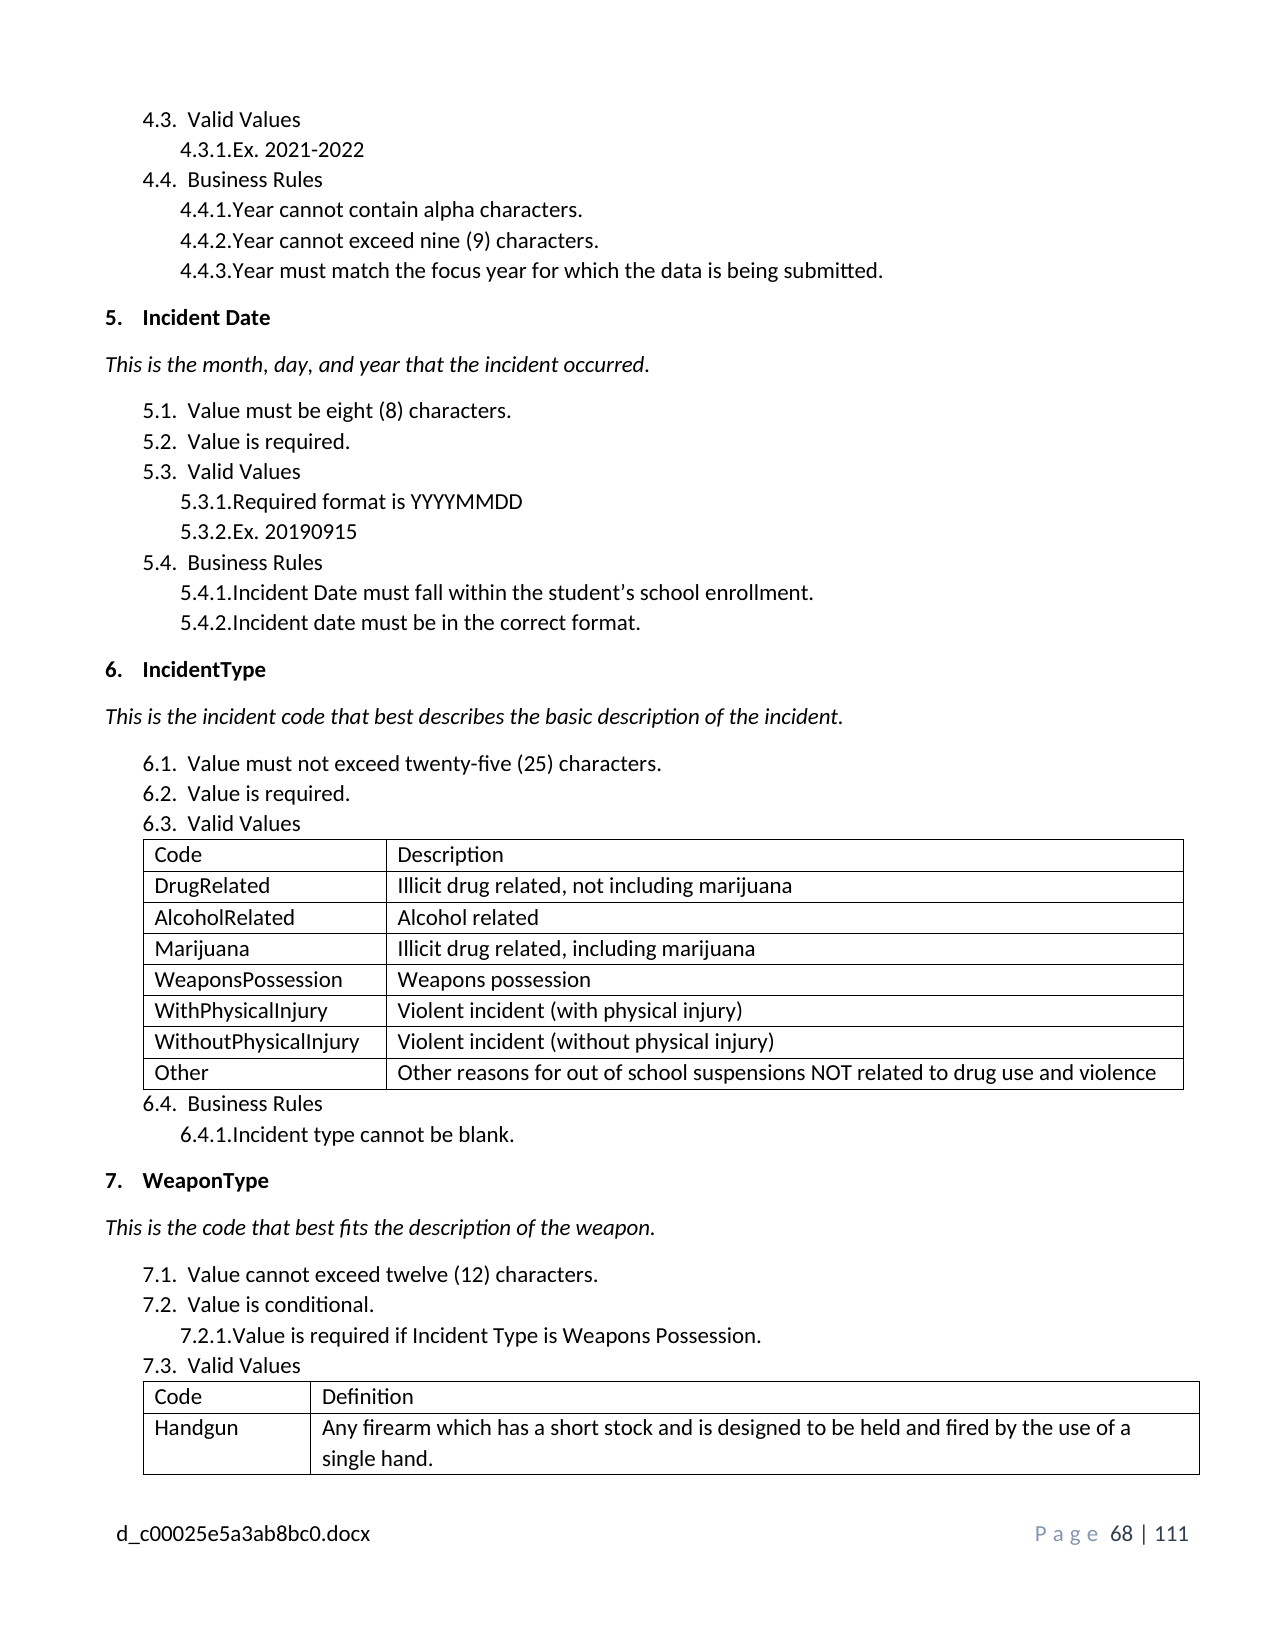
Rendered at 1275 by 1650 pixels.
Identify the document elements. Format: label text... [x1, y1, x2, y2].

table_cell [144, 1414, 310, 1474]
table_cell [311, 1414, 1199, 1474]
list Ex. 2021-2022 [180, 135, 1200, 163]
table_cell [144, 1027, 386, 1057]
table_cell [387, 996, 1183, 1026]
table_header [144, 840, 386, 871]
list Year cannot contain alpha characters. [180, 196, 1200, 224]
list Incident date must be in the correct format. [180, 608, 1200, 636]
list Business Rules [142, 1089, 1200, 1118]
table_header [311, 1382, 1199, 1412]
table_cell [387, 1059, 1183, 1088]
list Value is conditional. [142, 1291, 1200, 1319]
text This is the month, day, and year that the incident occurred. [105, 350, 1200, 378]
list Business Rules [142, 165, 1200, 193]
list Value is required. [142, 779, 1200, 807]
text This is the code that best fits the description of the weapon. [105, 1213, 1200, 1242]
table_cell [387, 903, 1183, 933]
list Value must not exceed twenty-five (25) characters. [142, 749, 1200, 777]
subtitle IncidentType [105, 655, 1200, 683]
list Incident Date must fall within the student’s school enrollment. [180, 578, 1200, 606]
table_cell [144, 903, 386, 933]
list Valid Values [142, 1351, 1200, 1379]
subtitle WeaponType [105, 1167, 1200, 1195]
list Valid Values [142, 809, 1200, 837]
list Valid Values [142, 457, 1200, 485]
list Ex. 20190915 [180, 517, 1200, 546]
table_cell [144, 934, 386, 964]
subtitle Incident Date [105, 303, 1200, 331]
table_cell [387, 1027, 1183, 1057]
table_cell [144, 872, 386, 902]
text This is the incident code that best describes the basic description of the incident. [105, 702, 1200, 730]
list Value cannot exceed twelve (12) characters. [142, 1260, 1200, 1288]
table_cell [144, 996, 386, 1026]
list Year must match the focus year for which the data is being submitted. [180, 256, 1200, 284]
list Valid Values [142, 105, 1200, 133]
list Value is required. [142, 427, 1200, 455]
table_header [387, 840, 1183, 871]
list Value is required if Incident Type is Weapons Possession. [180, 1321, 1200, 1349]
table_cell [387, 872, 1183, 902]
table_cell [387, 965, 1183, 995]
list Required format is YYYYMMDD [180, 487, 1200, 515]
list Business Rules [142, 548, 1200, 576]
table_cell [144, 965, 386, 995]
list Year cannot exceed nine (9) characters. [180, 226, 1200, 254]
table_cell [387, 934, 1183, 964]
list Incident type cannot be blank. [180, 1120, 1200, 1148]
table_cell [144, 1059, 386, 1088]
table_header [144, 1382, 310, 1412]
list Value must be eight (8) characters. [142, 397, 1200, 425]
